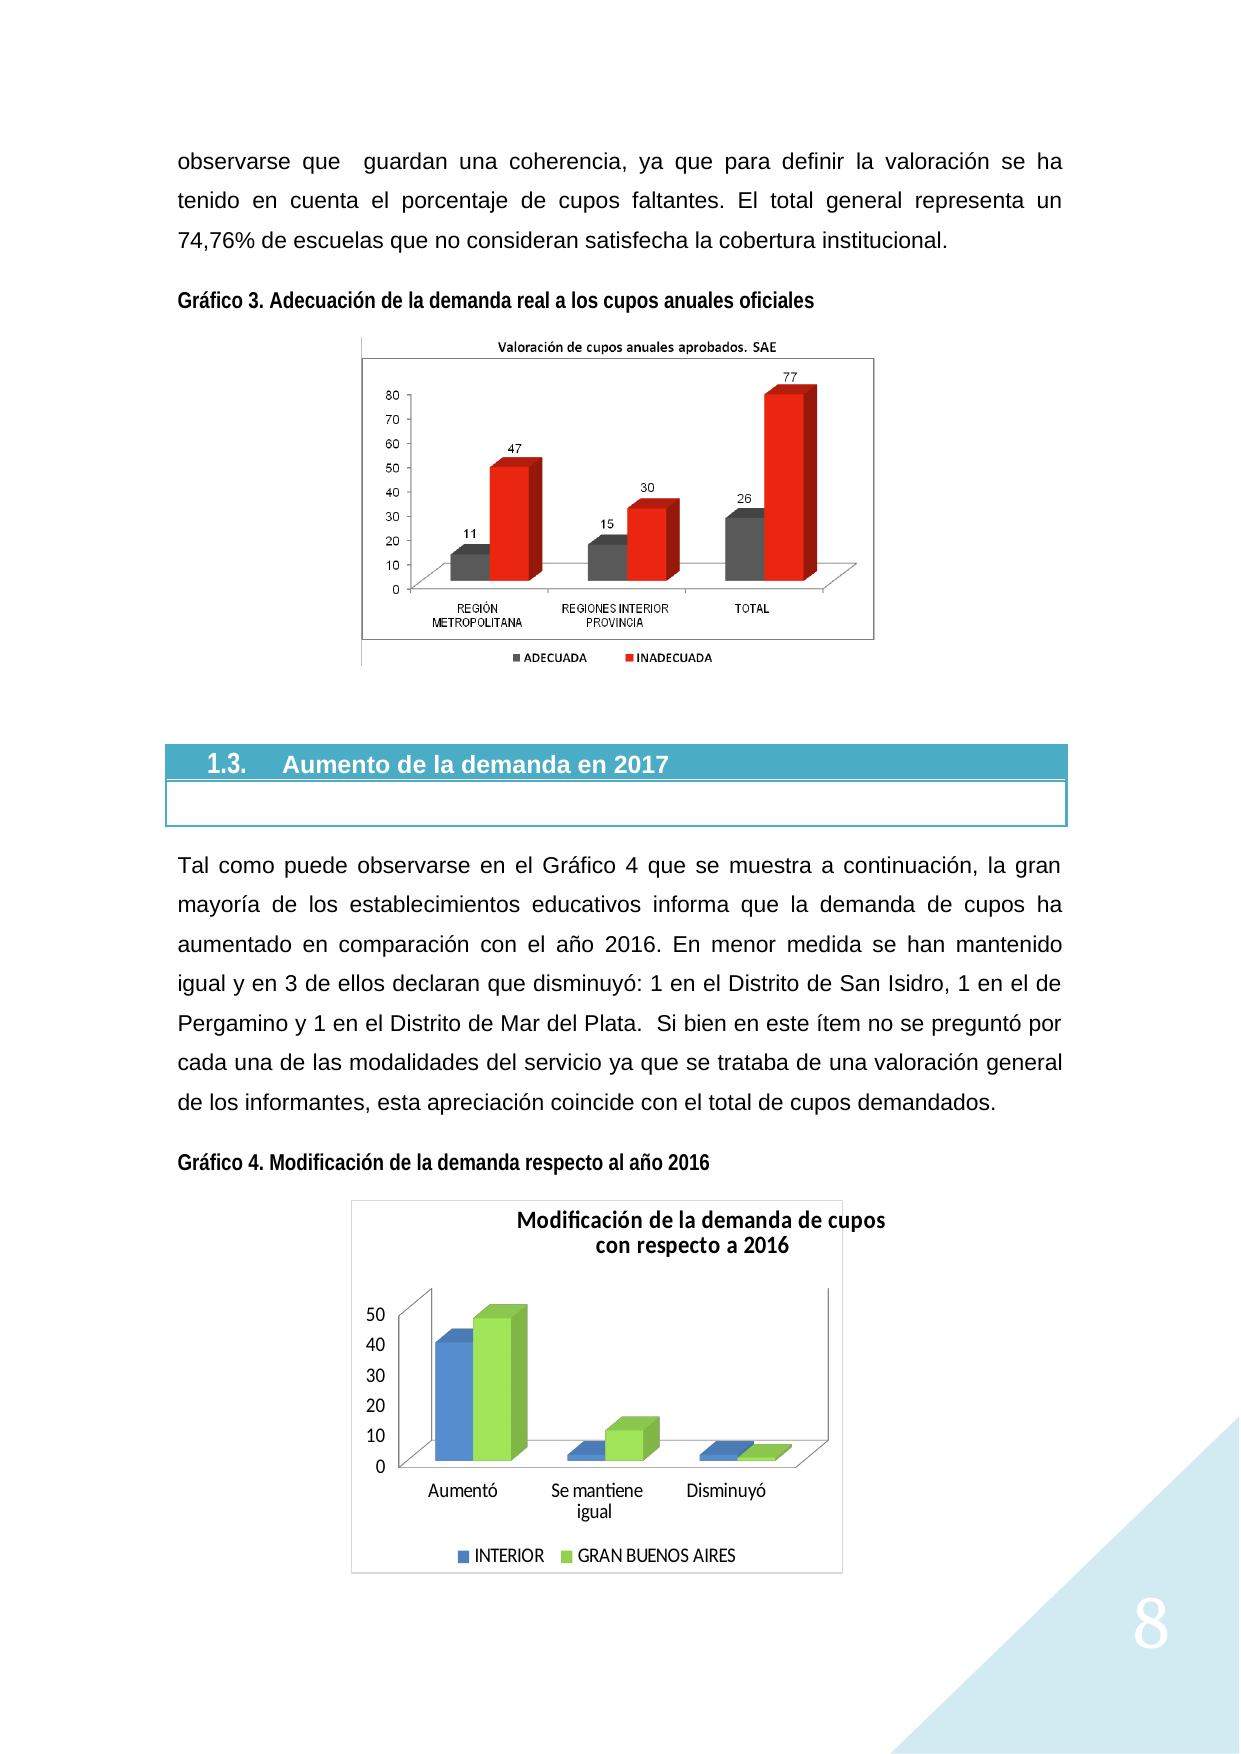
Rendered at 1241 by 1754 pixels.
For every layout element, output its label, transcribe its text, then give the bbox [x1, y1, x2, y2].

table_cell [167, 782, 1065, 824]
table_header Aumento de la demanda en 2017 [167, 746, 1065, 779]
text Tal como puede observarse en el Gráfico 4 que se muestra a continuación, la gran mayoría de los establecimientos educativos informa que la demanda de cupos ha aumentado en comparación con el año 2016. En menor medida se han mantenido igual y en 3 de ellos declaran que disminuyó: 1 en el Distrito de San Isidro, 1 en el de Pergamino y 1 en el Distrito de Mar del Plata. Si bien en este ítem no se preguntó por cada una de las modalidades del servicio ya que se trataba de una valoración general de los informantes, esta apreciación coincide con el total de cupos demandados. [177, 852, 1063, 1115]
text Gráfico 4. Modificación de la demanda respecto al año 2016 [177, 1149, 1063, 1175]
text Gráfico 3. Adecuación de la demanda real a los cupos anuales oficiales [177, 287, 1063, 313]
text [177, 148, 1063, 253]
picture [360, 337, 881, 666]
